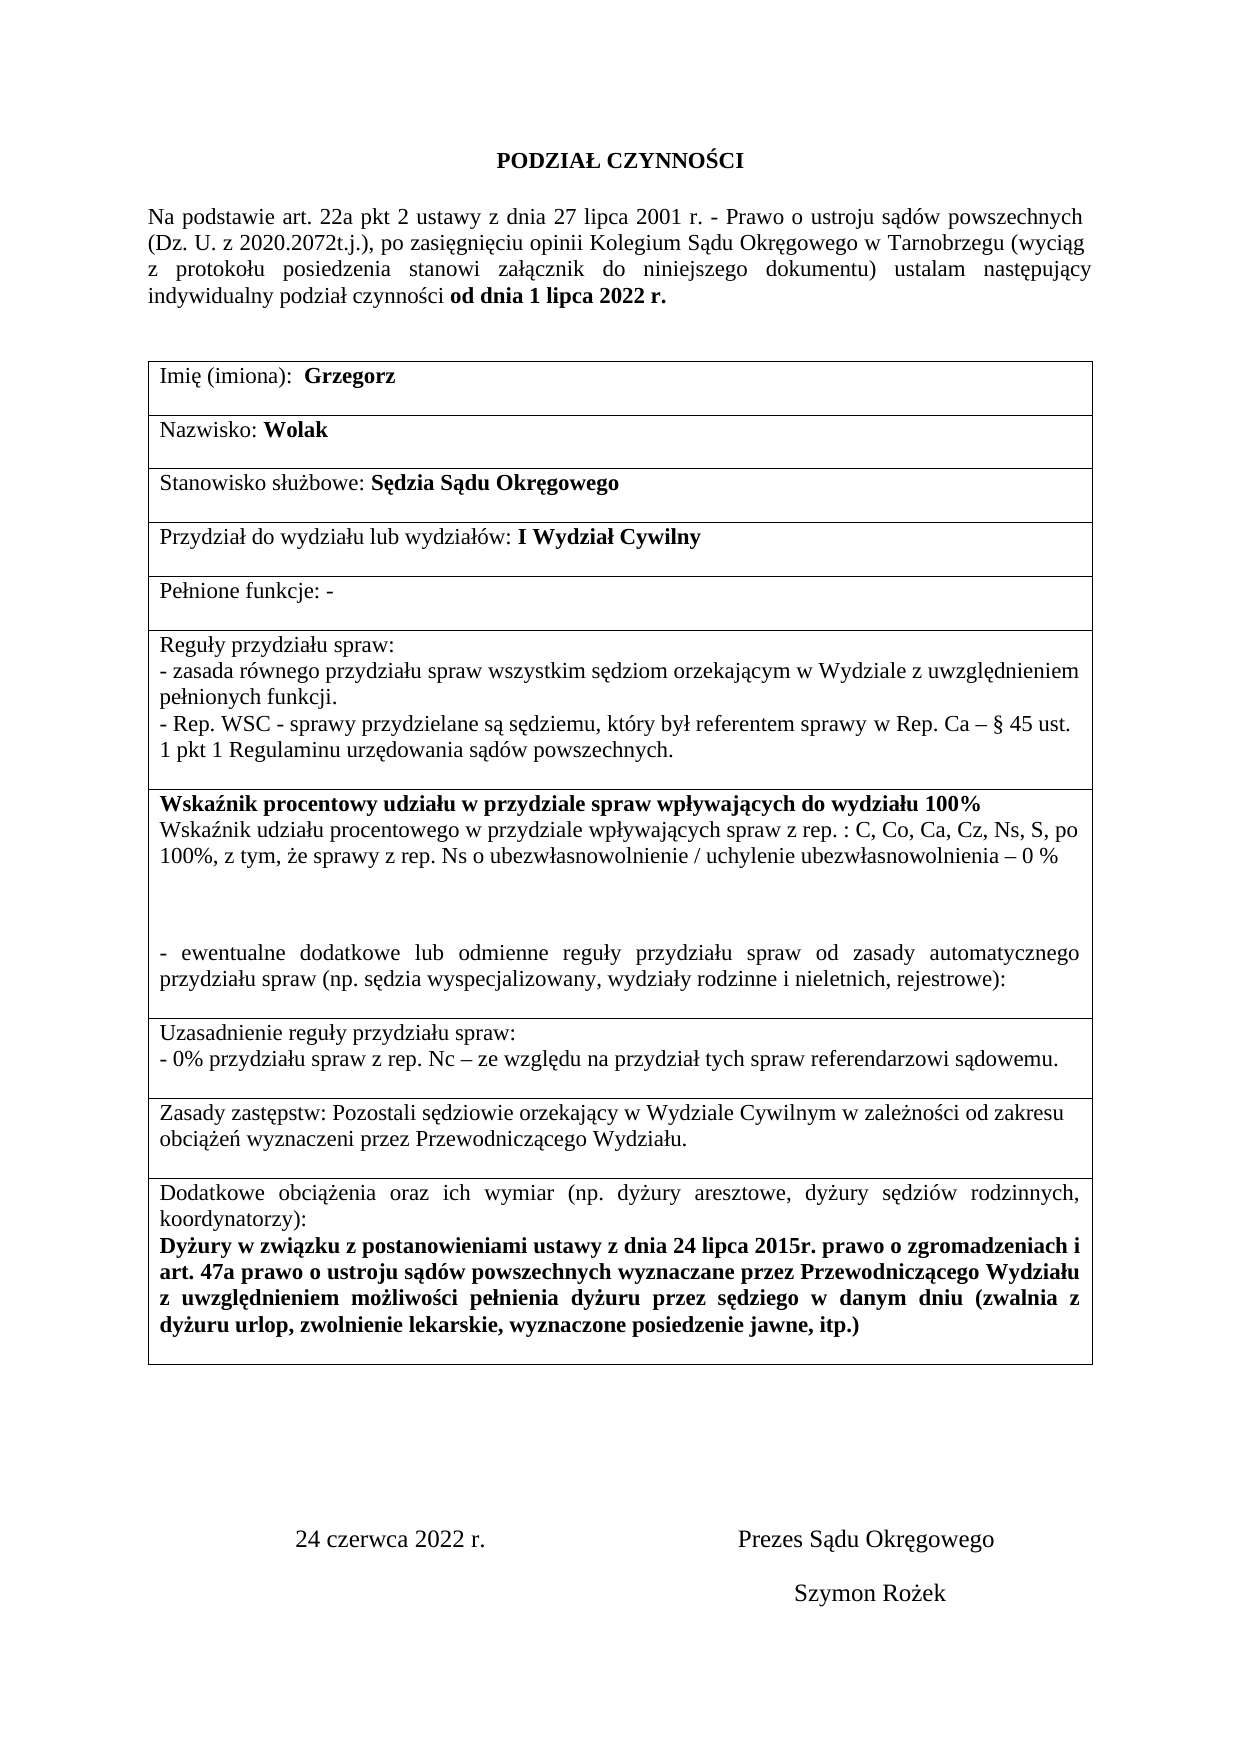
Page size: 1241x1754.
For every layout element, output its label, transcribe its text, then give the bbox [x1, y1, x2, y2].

text Szymon Rożek [148, 1578, 1093, 1607]
table_cell Uzasadnienie reguły przydziału spraw: - 0% przydziału spraw z rep. Nc – ze względu na przydział tych spraw referendarzowi sądowemu. [149, 1019, 1092, 1098]
table_cell Dodatkowe obciążenia oraz ich wymiar (np. dyżury aresztowe, dyżury sędziów rodzinnych, koordynatorzy): Dyżury w związku z postanowieniami ustawy z dnia 24 lipca 2015r. prawo o zgromadzeniach i art. 47a prawo o ustroju sądów powszechnych wyznaczane przez Przewodniczącego Wydziału z uwzględnieniem możliwości pełnienia dyżuru przez sędziego w danym dniu (zwalnia z dyżuru urlop, zwolnienie lekarskie, wyznaczone posiedzenie jawne, itp.) [149, 1179, 1092, 1363]
table_cell - ewentualne dodatkowe lub odmienne reguły przydziału spraw od zasady automatycznego przydziału spraw (np. sędzia wyspecjalizowany, wydziały rodzinne i nieletnich, rejestrowe): [149, 939, 1092, 1018]
text Na podstawie art. 22a pkt 2 ustawy z dnia 27 lipca 2001 r. - Prawo o ustroju sądów powszechnych (Dz. U. z 2020.2072t.j.), po zasięgnięciu opinii Kolegium Sądu Okręgowego w Tarnobrzegu (wyciąg z protokołu posiedzenia stanowi załącznik do niniejszego dokumentu) ustalam następujący indywidualny podział czynności od dnia 1 lipca 2022 r. [148, 203, 1093, 308]
table_cell Pełnione funkcje: - [149, 577, 1092, 629]
table_cell Reguły przydziału spraw: - zasada równego przydziału spraw wszystkim sędziom orzekającym w Wydziale z uwzględnieniem pełnionych funkcji. - Rep. WSC - sprawy przydzielane są sędziemu, który był referentem sprawy w Rep. Ca – § 45 ust. 1 pkt 1 Regulaminu urzędowania sądów powszechnych. [149, 631, 1092, 789]
text PODZIAŁ CZYNNOŚCI [148, 148, 1093, 174]
table_cell Przydział do wydziału lub wydziałów: I Wydział Cywilny [149, 523, 1092, 576]
table_cell Wskaźnik procentowy udziału w przydziale spraw wpływających do wydziału 100% Wskaźnik udziału procentowego w przydziale wpływających spraw z rep. : C, Co, Ca, Cz, Ns, S, po 100%, z tym, że sprawy z rep. Ns o ubezwłasnowolnienie / uchylenie ubezwłasnowolnienia – 0 % [149, 790, 1092, 939]
table_cell Zasady zastępstw: Pozostali sędziowie orzekający w Wydziale Cywilnym w zależności od zakresu obciążeń wyznaczeni przez Przewodniczącego Wydziału. [149, 1099, 1092, 1178]
text 24 czerwca 2022 r. Prezes Sądu Okręgowego [148, 1524, 1093, 1553]
table_cell Stanowisko służbowe: Sędzia Sądu Okręgowego [149, 469, 1092, 522]
table_header Imię (imiona): Grzegorz [149, 362, 1092, 414]
table_cell Nazwisko: Wolak [149, 416, 1092, 468]
